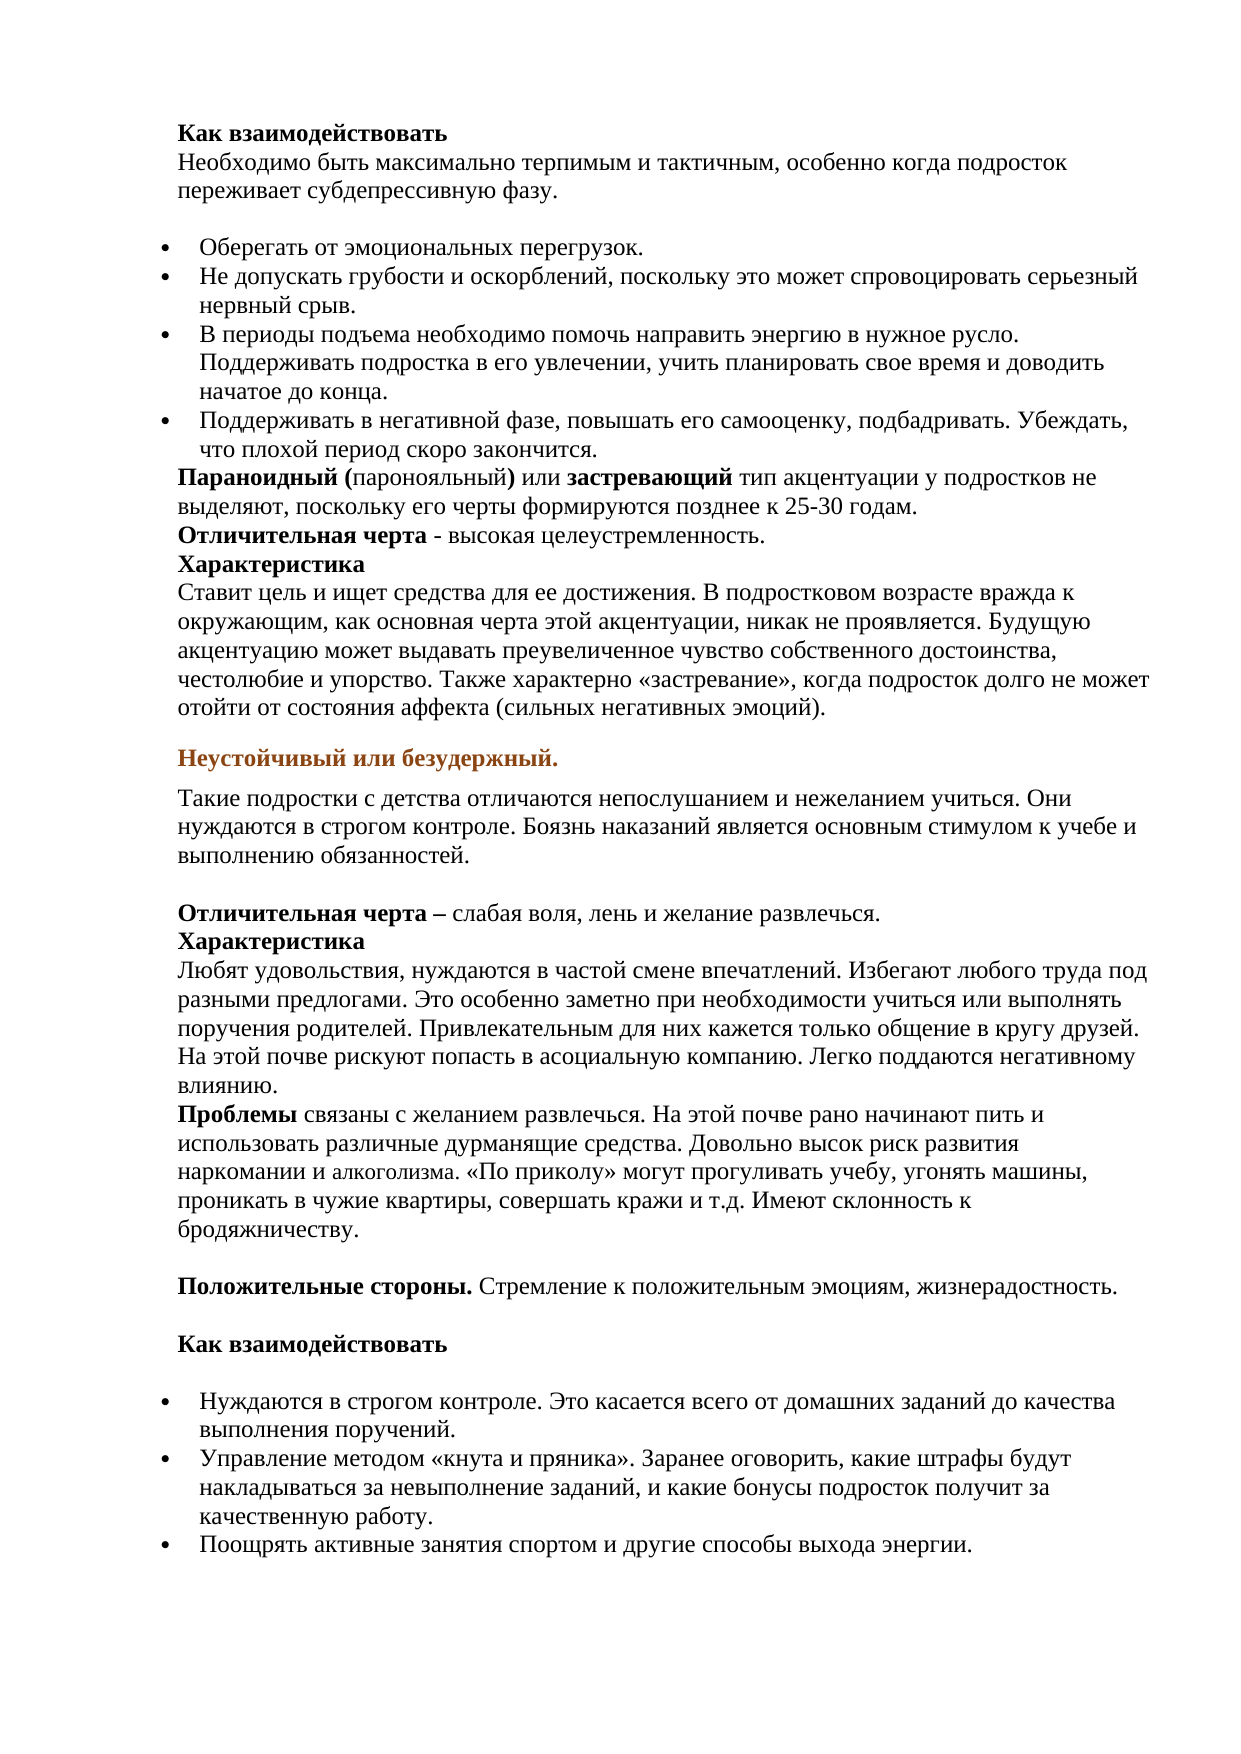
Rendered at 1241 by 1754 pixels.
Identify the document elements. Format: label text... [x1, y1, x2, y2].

list Нуждаются в строгом контроле. Это касается всего от домашних заданий до качества выполнения поручений. [162, 1386, 1152, 1443]
text Такие подростки с детства отличаются непослушанием и нежеланием учиться. Они нуждаются в строгом контроле. Боязнь наказаний является основным стимулом к учебе и выполнению обязанностей. Отличительная черта – слабая воля, лень и желание развлечься. Характеристика Любят удовольствия, нуждаются в частой смене впечатлений. Избегают любого труда под разными предлогами. Это особенно заметно при необходимости учиться или выполнять поручения родителей. Привлекательным для них кажется только общение в кругу друзей. На этой почве рискуют попасть в асоциальную компанию. Легко поддаются негативному влиянию. Проблемы связаны с желанием развлечься. На этой почве рано начинают пить и использовать различные дурманящие средства. Довольно высок риск развития наркомании и алкоголизма. «По приколу» могут прогуливать учебу, угонять машины, проникать в чужие квартиры, совершать кражи и т.д. Имеют склонность к бродяжничеству. Положительные стороны. Стремление к положительным эмоциям, жизнерадостность. Как взаимодействовать [177, 783, 1152, 1386]
list Не допускать грубости и оскорблений, поскольку это может спровоцировать серьезный нервный срыв. [162, 261, 1152, 319]
list Управление методом «кнута и пряника». Заранее оговорить, какие штрафы будут накладываться за невыполнение заданий, и какие бонусы подросток получит за качественную работу. [162, 1443, 1152, 1529]
list Поощрять активные занятия спортом и другие способы выхода энергии. [162, 1529, 1152, 1558]
list Оберегать от эмоциональных перегрузок. [162, 232, 1152, 261]
text Неустойчивый или безудержный. [177, 743, 1152, 772]
list В периоды подъема необходимо помочь направить энергию в нужное русло. Поддерживать подростка в его увлечении, учить планировать свое время и доводить начатое до конца. [162, 319, 1152, 405]
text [177, 118, 1152, 232]
text Параноидный (паронояльный) или застревающий тип акцентуации у подростков не выделяют, поскольку его черты формируются позднее к 25-30 годам. Отличительная черта - высокая целеустремленность. Характеристика Ставит цель и ищет средства для ее достижения. В подростковом возрасте вражда к окружающим, как основная черта этой акцентуации, никак не проявляется. Будущую акцентуацию может выдавать преувеличенное чувство собственного достоинства, честолюбие и упорство. Также характерно «застревание», когда подросток долго не может отойти от состояния аффекта (сильных негативных эмоций). [177, 462, 1152, 721]
list Поддерживать в негативной фазе, повышать его самооценку, подбадривать. Убеждать, что плохой период скоро закончится. [162, 405, 1152, 462]
